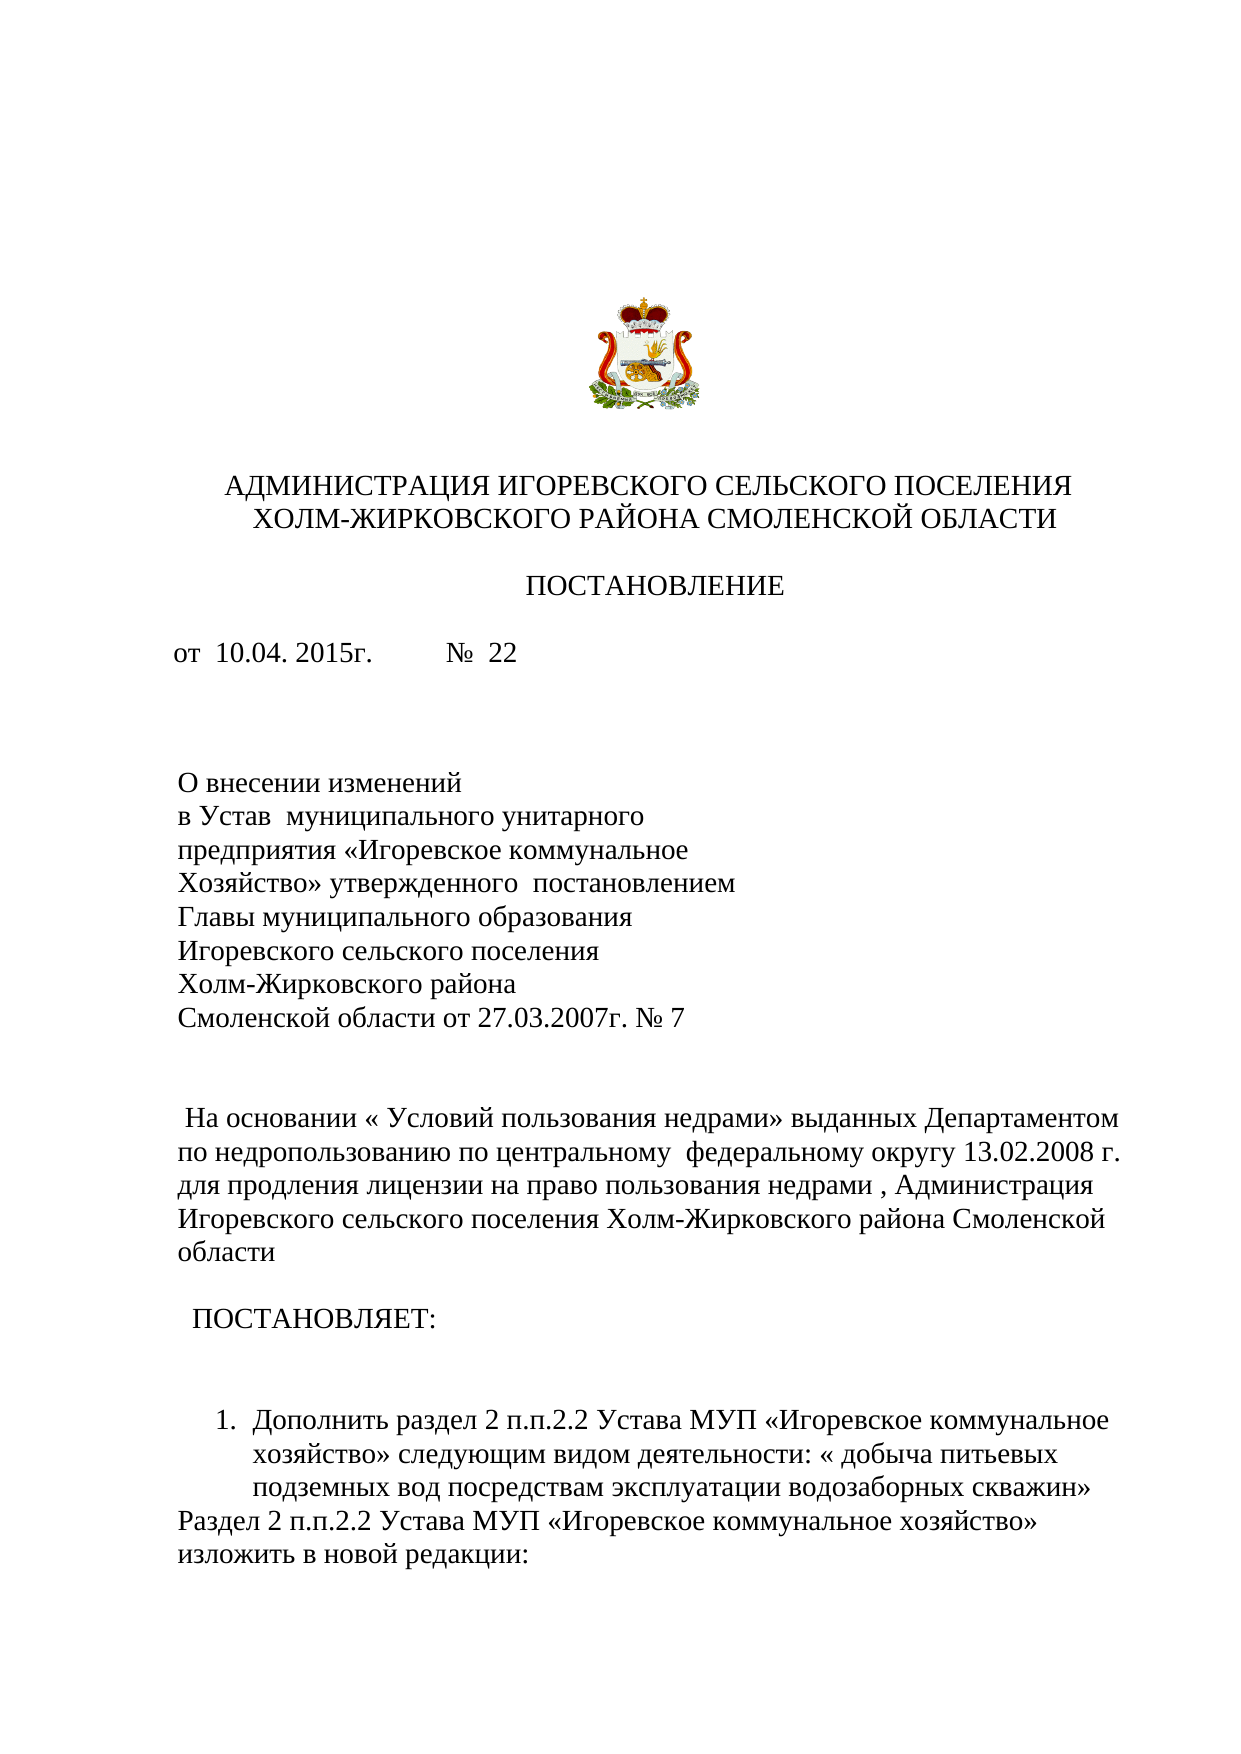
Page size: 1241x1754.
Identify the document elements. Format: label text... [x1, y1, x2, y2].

text Главы муниципального образования [177, 899, 1152, 933]
text О внесении изменений [177, 765, 1152, 798]
text Раздел 2 п.п.2.2 Устава МУП «Игоревское коммунальное хозяйство» изложить в новой редакции: [177, 1503, 1152, 1570]
text На основании « Условий пользования недрами» выданных Департаментом по недропользованию по центральному федеральному округу 13.02.2008 г. для продления лицензии на право пользования недрами , Администрация Игоревского сельского поселения Холм-Жирковского района Смоленской области [177, 1100, 1152, 1268]
text Смоленской области от 27.03.2007г. № 7 [177, 1000, 1152, 1033]
text ПОСТАНОВЛЯЕТ: [177, 1302, 1152, 1335]
text АДМИНИСТРАЦИЯ ИГОРЕВСКОГО СЕЛЬСКОГО ПОСЕЛЕНИЯ [158, 468, 1152, 501]
text ПОСТАНОВЛЕНИЕ [158, 568, 1152, 602]
text ХОЛМ-ЖИРКОВСКОГО РАЙОНА СМОЛЕНСКОЙ ОБЛАСТИ [158, 501, 1152, 535]
text Игоревского сельского поселения [177, 933, 1152, 966]
text предприятия «Игоревское коммунальное [177, 832, 1152, 866]
picture [587, 296, 700, 410]
list Дополнить раздел 2 п.п.2.2 Устава МУП «Игоревское коммунальное хозяйство» следующим видом деятельности: « добыча питьевых подземных вод посредствам эксплуатации водозаборных скважин» [215, 1402, 1152, 1503]
text от 10.04. 2015г. № 22 [158, 636, 1152, 669]
text Хозяйство» утвержденного постановлением [177, 866, 1152, 899]
text в Устав муниципального унитарного [177, 798, 1152, 832]
text Холм-Жирковского района [177, 966, 1152, 1000]
